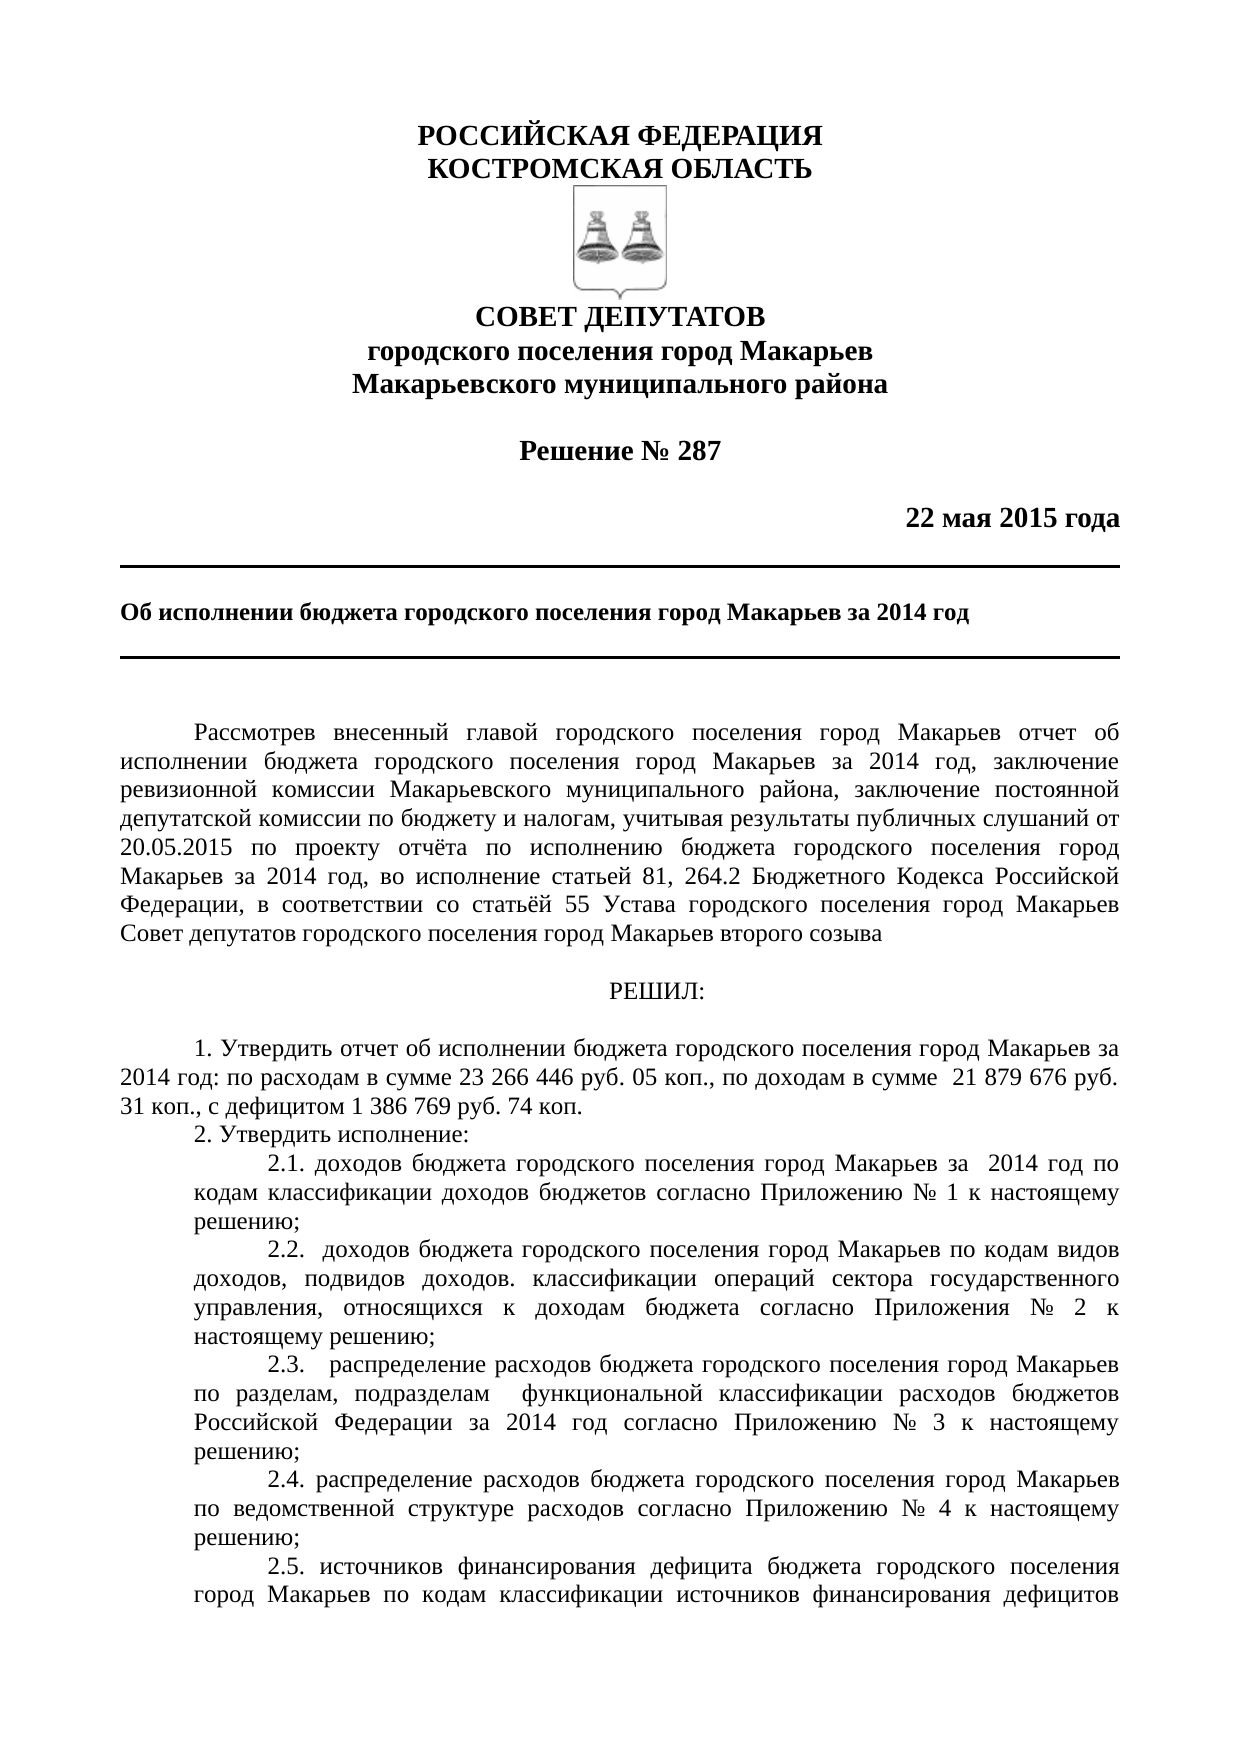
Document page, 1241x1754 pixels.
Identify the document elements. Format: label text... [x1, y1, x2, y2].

text РЕШИЛ: [120, 976, 1120, 1004]
text КОСТРОМСКАЯ ОБЛАСТЬ [120, 152, 1120, 185]
text СОВЕТ ДЕПУТАТОВ [120, 299, 1120, 333]
text РОССИЙСКАЯ ФЕДЕРАЦИЯ [120, 118, 1120, 152]
text Рассмотрев внесенный главой городского поселения город Макарьев отчет об исполнении бюджета городского поселения город Макарьев за 2014 год, заключение ревизионной комиссии Макарьевского муниципального района, заключение постоянной депутатской комиссии по бюджету и налогам, учитывая результаты публичных слушаний от 20.05.2015 по проекту отчёта по исполнению бюджета городского поселения город Макарьев за 2014 год, во исполнение статьей 81, 264.2 Бюджетного Кодекса Российской Федерации, в соответствии со статьёй 55 Устава городского поселения город Макарьев Совет депутатов городского поселения город Макарьев второго созыва [120, 717, 1120, 947]
text Решение № 287 [120, 433, 1120, 467]
text 2.1. доходов бюджета городского поселения город Макарьев за 2014 год по кодам классификации доходов бюджетов согласно Приложению № 1 к настоящему решению; [194, 1148, 1120, 1234]
text 2.2. доходов бюджета городского поселения город Макарьев по кодам видов доходов, подвидов доходов. классификации операций сектора государственного управления, относящихся к доходам бюджета согласно Приложения № 2 к настоящему решению; [194, 1234, 1120, 1349]
text городского поселения город Макарьев [120, 333, 1120, 366]
text 2. Утвердить исполнение: [120, 1119, 1120, 1148]
text 2.3. распределение расходов бюджета городского поселения город Макарьев по разделам, подразделам функциональной классификации расходов бюджетов Российской Федерации за 2014 год согласно Приложению № 3 к настоящему решению; 2.4. распределение расходов бюджета городского поселения город Макарьев по ведомственной структуре расходов согласно Приложению № 4 к настоящему решению; [194, 1349, 1120, 1551]
text 1. Утвердить отчет об исполнении бюджета городского поселения город Макарьев за 2014 год: по расходам в сумме 23 266 446 руб. 05 коп., по доходам в сумме 21 879 676 руб. 31 коп., с дефицитом 1 386 769 руб. 74 коп. [120, 1033, 1120, 1119]
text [194, 1551, 1120, 1608]
text 22 мая 2015 года [120, 501, 1120, 534]
text Макарьевского муниципального района [120, 366, 1120, 400]
picture [573, 185, 667, 300]
text Об исполнении бюджета городского поселения город Макарьев за 2014 год [120, 597, 1120, 626]
